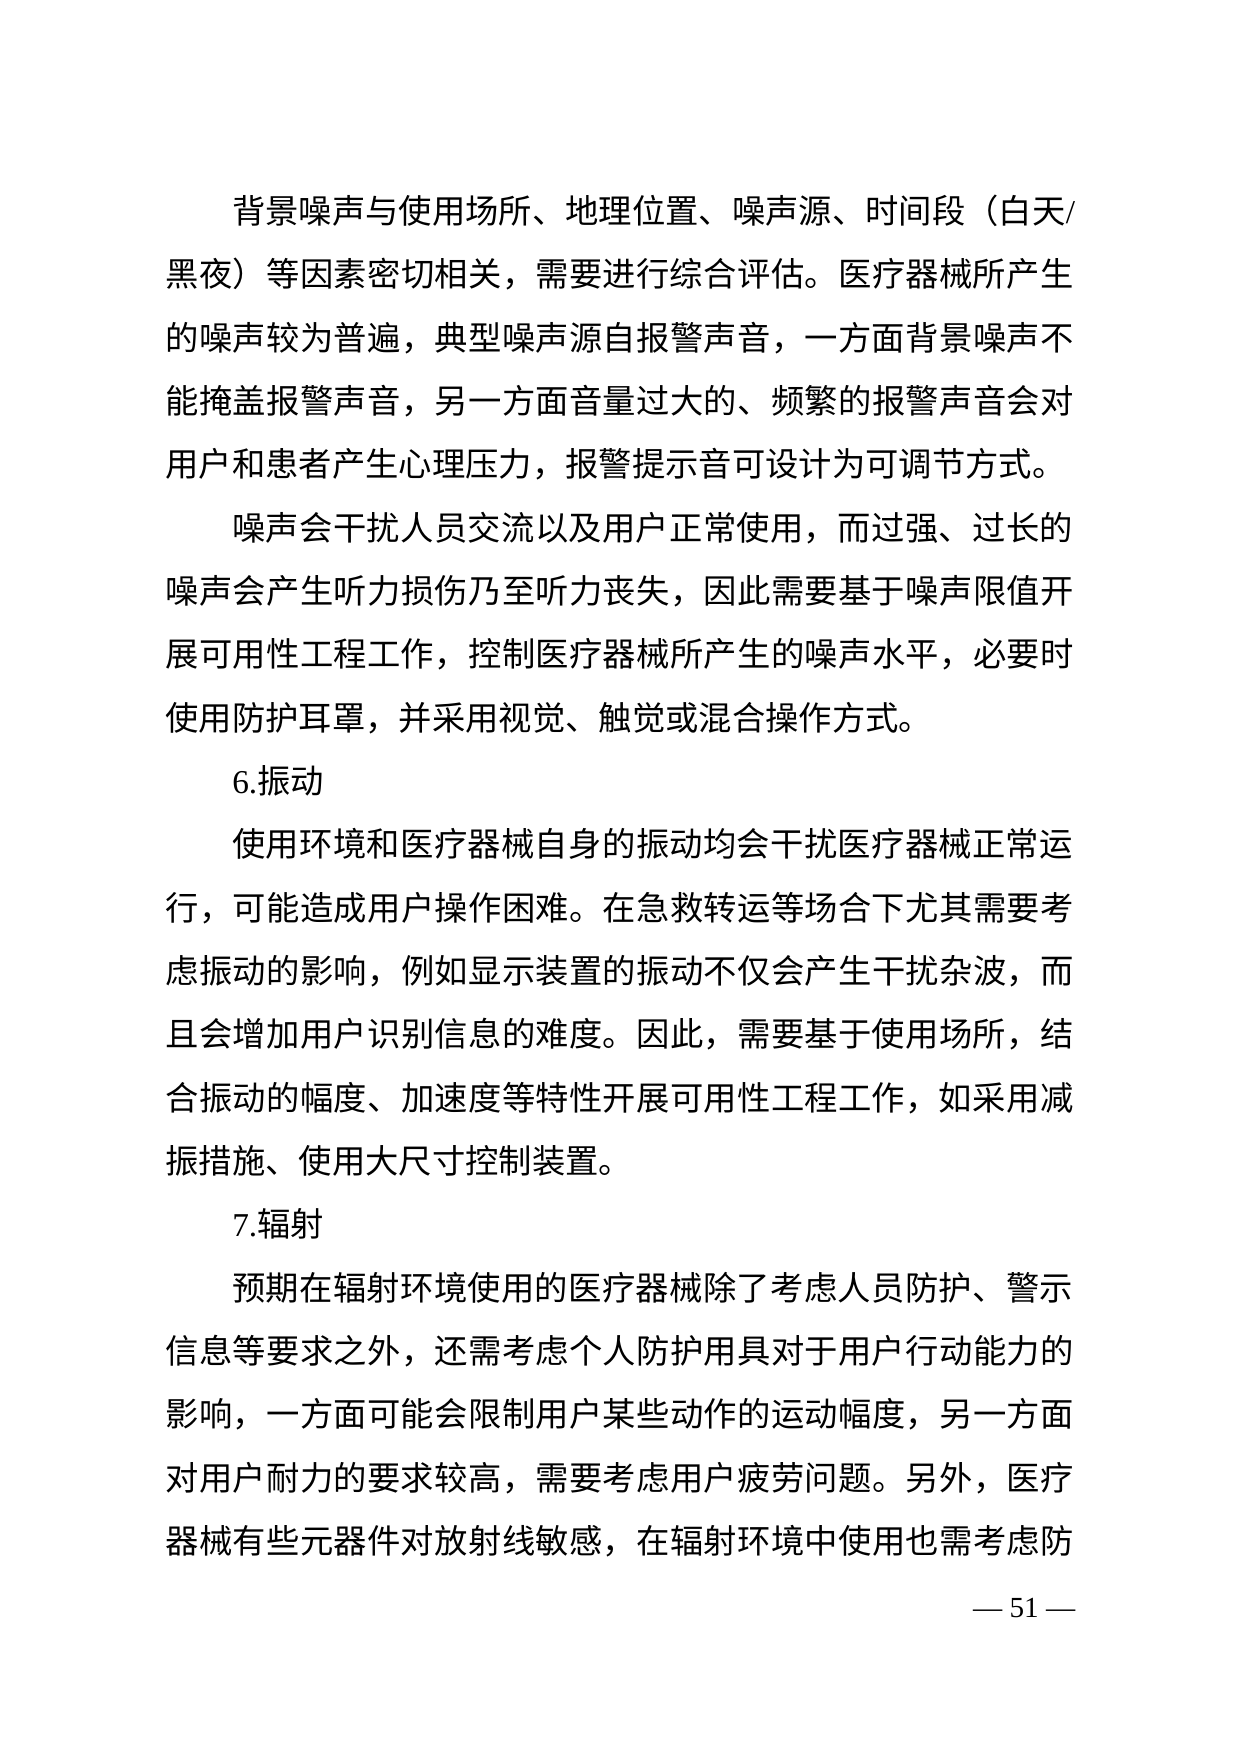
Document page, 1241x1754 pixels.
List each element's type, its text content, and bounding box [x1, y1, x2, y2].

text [165, 1254, 1075, 1571]
text 6.振动 [165, 747, 1075, 811]
text 7.辐射 [165, 1191, 1075, 1254]
text 背景噪声与使用场所、地理位置、噪声源、时间段（白天/黑夜）等因素密切相关，需要进行综合评估。医疗器械所产生的噪声较为普遍，典型噪声源自报警声音，一方面背景噪声不能掩盖报警声音，另一方面音量过大的、频繁的报警声音会对用户和患者产生心理压力，报警提示音可设计为可调节方式。 [165, 177, 1075, 494]
text 使用环境和医疗器械自身的振动均会干扰医疗器械正常运行，可能造成用户操作困难。在急救转运等场合下尤其需要考虑振动的影响，例如显示装置的振动不仅会产生干扰杂波，而且会增加用户识别信息的难度。因此，需要基于使用场所，结合振动的幅度、加速度等特性开展可用性工程工作，如采用减振措施、使用大尺寸控制装置。 [165, 811, 1075, 1191]
text 噪声会干扰人员交流以及用户正常使用，而过强、过长的噪声会产生听力损伤乃至听力丧失，因此需要基于噪声限值开展可用性工程工作，控制医疗器械所产生的噪声水平，必要时使用防护耳罩，并采用视觉、触觉或混合操作方式。 [165, 494, 1075, 747]
